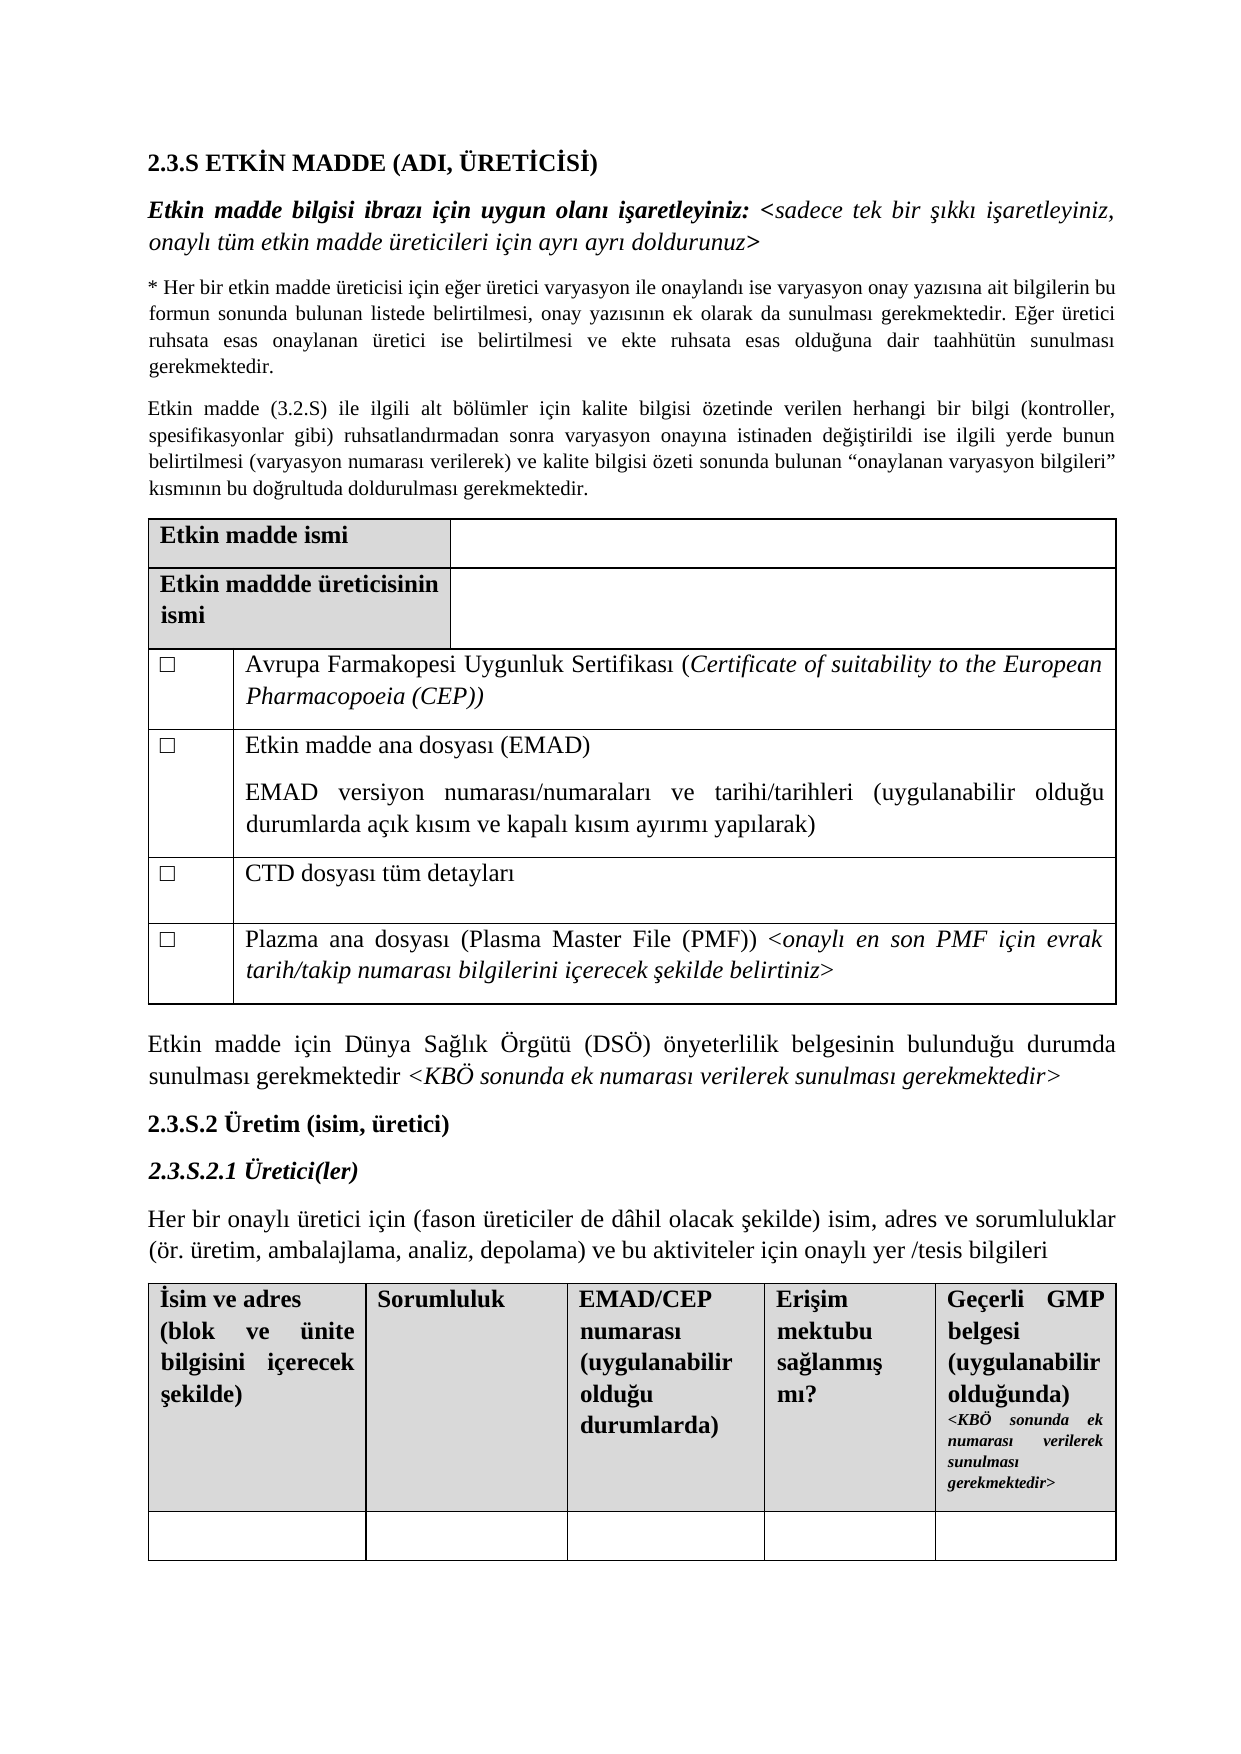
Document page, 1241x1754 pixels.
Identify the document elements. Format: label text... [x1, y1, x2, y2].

table_header Sorumluluk [367, 1284, 567, 1511]
table_cell Etkin maddde üreticisinin ismi [149, 569, 450, 648]
table_header EMAD/CEP numarası (uygulanabilir olduğu durumlarda) [568, 1284, 764, 1511]
table_header İsim ve adres (blok ve ünite bilgisini içerecek şekilde) [149, 1284, 365, 1511]
table_cell [149, 1512, 365, 1560]
table_cell □ [149, 924, 233, 1003]
table_cell CTD dosyası tüm detayları [234, 858, 1115, 922]
table_cell Plazma ana dosyası (Plasma Master File (PMF)) <onaylı en son PMF için evrak tarih/takip numarası bilgilerini içerecek şekilde belirtiniz> [234, 924, 1115, 1003]
table_cell [367, 1512, 567, 1560]
text * Her bir etkin madde üreticisi için eğer üretici varyasyon ile onaylandı ise varyasyon onay yazısına ait bilgilerin bu formun sonunda bulunan listede belirtilmesi, onay yazısının ek olarak da sunulması gerekmektedir. Eğer üretici ruhsata esas onaylanan üretici ise belirtilmesi ve ekte ruhsata esas olduğuna dair taahhütün sunulması gerekmektedir. [147, 274, 1117, 378]
text Etkin madde (3.2.S) ile ilgili alt bölümler için kalite bilgisi özetinde verilen herhangi bir bilgi (kontroller, spesifikasyonlar gibi) ruhsatlandırmadan sonra varyasyon onayına istinaden değiştirildi ise ilgili yerde bunun belirtilmesi (varyasyon numarası verilerek) ve kalite bilgisi özeti sonunda bulunan “onaylanan varyasyon bilgileri” kısmının bu doğrultuda doldurulması gerekmektedir. [147, 396, 1117, 500]
table_cell [568, 1512, 764, 1560]
text Etkin madde için Dünya Sağlık Örgütü (DSÖ) önyeterlilik belgesinin bulunduğu durumda sunulması gerekmektedir <KBÖ sonunda ek numarası verilerek sunulması gerekmektedir> [147, 1029, 1117, 1090]
table_cell □ [149, 858, 233, 922]
table_cell [765, 1512, 935, 1560]
table_header Etkin madde ismi [149, 520, 450, 567]
table_cell □ [149, 650, 233, 728]
table_cell Etkin madde ana dosyası (EMAD) EMAD versiyon numarası/numaraları ve tarihi/tarihleri (uygulanabilir olduğu durumlarda açık kısım ve kapalı kısım ayırımı yapılarak) [234, 730, 1115, 857]
table_cell [451, 569, 1115, 648]
table_header [451, 520, 1115, 567]
table_header Geçerli GMP belgesi (uygulanabilir olduğunda) <KBÖ sonunda ek numarası verilerek sunulması gerekmektedir> [936, 1284, 1115, 1511]
text Her bir onaylı üretici için (fason üreticiler de dâhil olacak şekilde) isim, adres ve sorumluluklar (ör. üretim, ambalajlama, analiz, depolama) ve bu aktiviteler için onaylı yer /tesis bilgileri [147, 1204, 1117, 1264]
table_cell Avrupa Farmakopesi Uygunluk Sertifikası (Certificate of suitability to the European Pharmacopoeia (CEP)) [234, 650, 1115, 728]
text Etkin madde bilgisi ibrazı için uygun olanı işaretleyiniz: <sadece tek bir şıkkı işaretleyiniz, onaylı tüm etkin madde üreticileri için ayrı ayrı doldurunuz> [147, 196, 1117, 256]
text 2.3.S ETKİN MADDE (ADI, ÜRETİCİSİ) [147, 148, 1117, 177]
table_cell □ [149, 730, 233, 857]
text 2.3.S.2 Üretim (isim, üretici) [147, 1109, 1117, 1137]
table_header Erişim mektubu sağlanmış mı? [765, 1284, 935, 1511]
table_cell [936, 1512, 1115, 1560]
text 2.3.S.2.1 Üretici(ler) [147, 1156, 1117, 1185]
